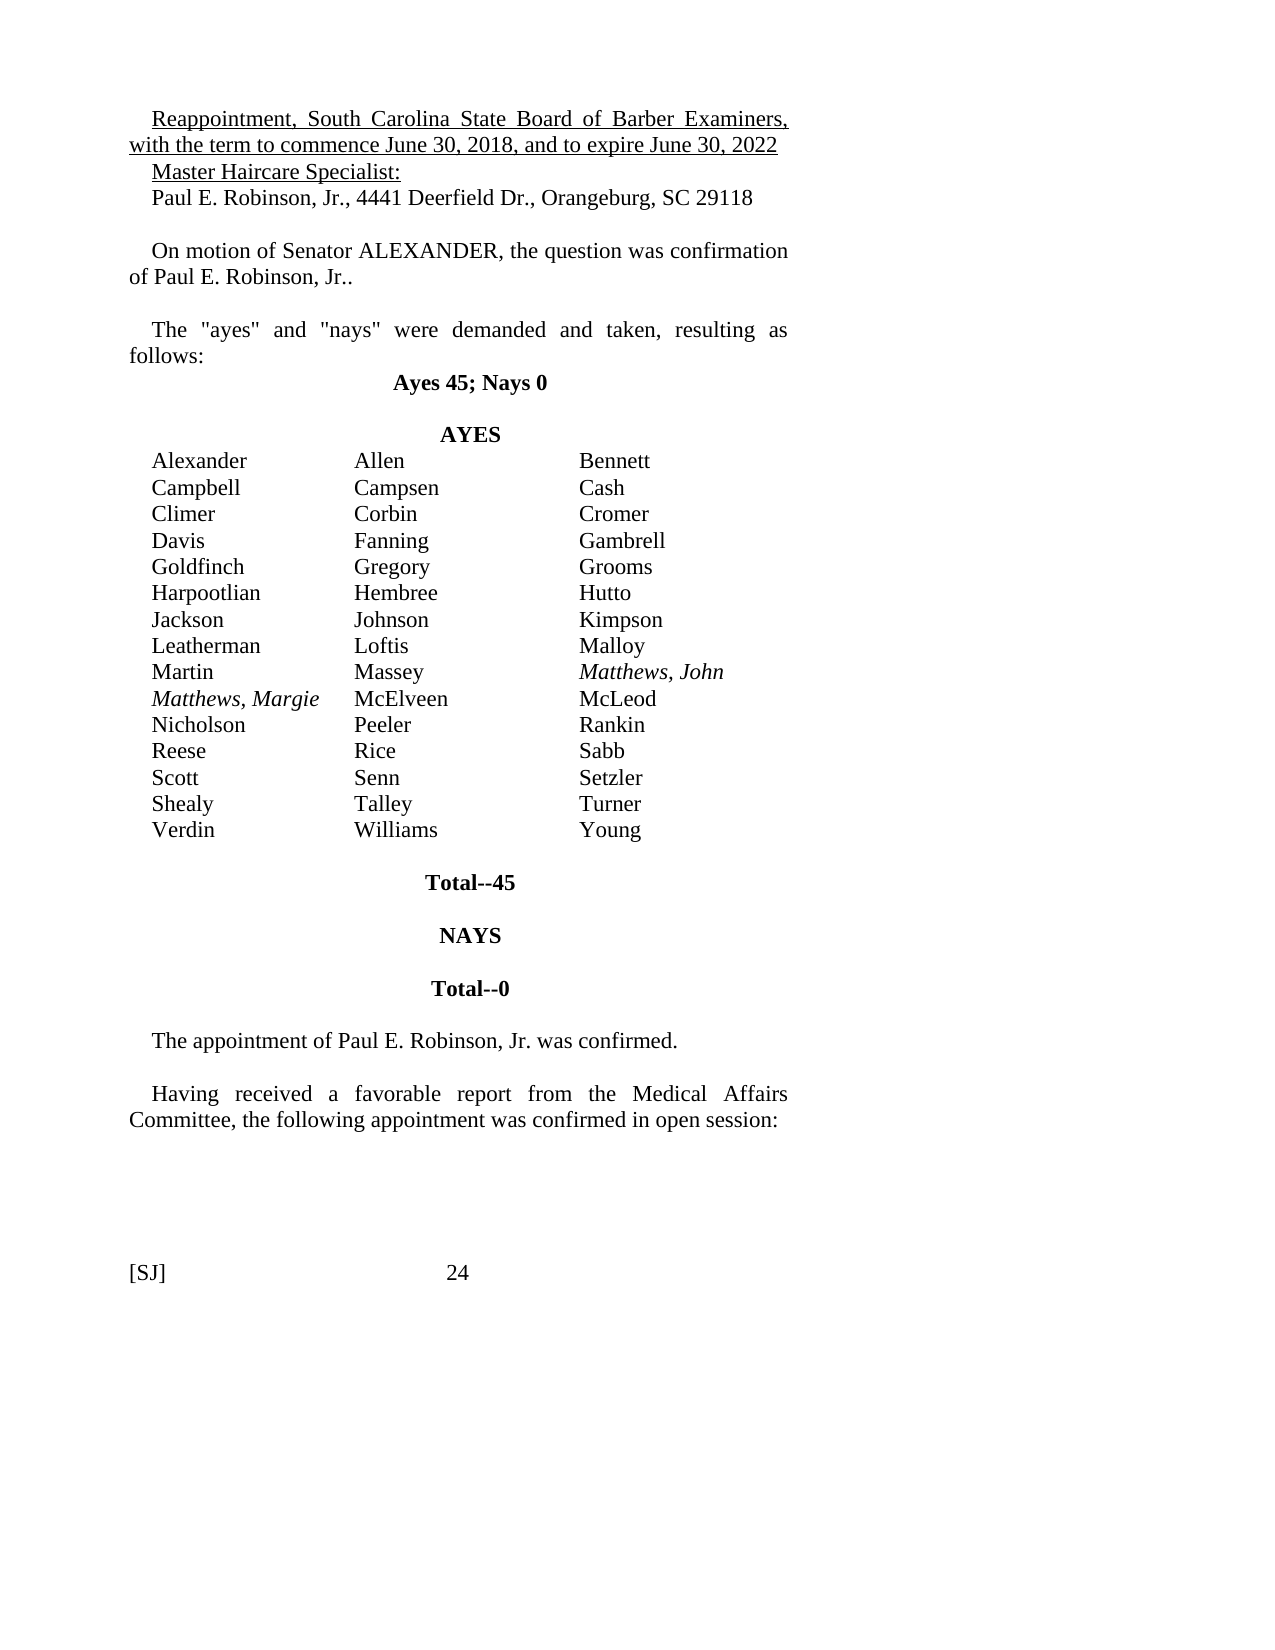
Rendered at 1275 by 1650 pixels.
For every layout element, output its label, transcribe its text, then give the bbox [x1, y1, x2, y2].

text Davis Fanning Gambrell [129, 527, 789, 553]
text Ayes 45; Nays 0 [129, 368, 789, 395]
text AYES [129, 421, 789, 448]
text Shealy Talley Turner [129, 790, 789, 817]
text Goldfinch Gregory Grooms [129, 553, 789, 579]
text Paul E. Robinson, Jr., 4441 Deerfield Dr., Orangeburg, SC 29118 [129, 184, 789, 210]
text Total--0 [129, 975, 789, 1001]
text Martin Massey Matthews, John [129, 658, 789, 685]
text Total--45 [129, 869, 789, 896]
text Reappointment, South Carolina State Board of Barber Examiners, with the term to commence June 30, 2018, and to expire June 30, 2022 [129, 105, 789, 158]
text Jackson Johnson Kimpson [129, 606, 789, 632]
text Having received a favorable report from the Medical Affairs Committee, the following appointment was confirmed in open session: [129, 1080, 789, 1133]
text Nicholson Peeler Rankin [129, 711, 789, 737]
text The appointment of Paul E. Robinson, Jr. was confirmed. [129, 1027, 789, 1054]
text Reese Rice Sabb [129, 737, 789, 764]
text Leatherman Loftis Malloy [129, 632, 789, 658]
text Scott Senn Setzler [129, 764, 789, 790]
text Alexander Allen Bennett [129, 448, 789, 474]
text Campbell Campsen Cash [129, 474, 789, 500]
text On motion of Senator ALEXANDER, the question was confirmation of Paul E. Robinson, Jr.. [129, 237, 789, 289]
text Matthews, Margie McElveen McLeod [129, 685, 789, 711]
text Harpootlian Hembree Hutto [129, 579, 789, 606]
text NAYS [129, 922, 789, 948]
text Verdin Williams Young [129, 817, 789, 843]
text Master Haircare Specialist: [129, 158, 789, 184]
text Climer Corbin Cromer [129, 500, 789, 527]
text The "ayes" and "nays" were demanded and taken, resulting as follows: [129, 316, 789, 368]
